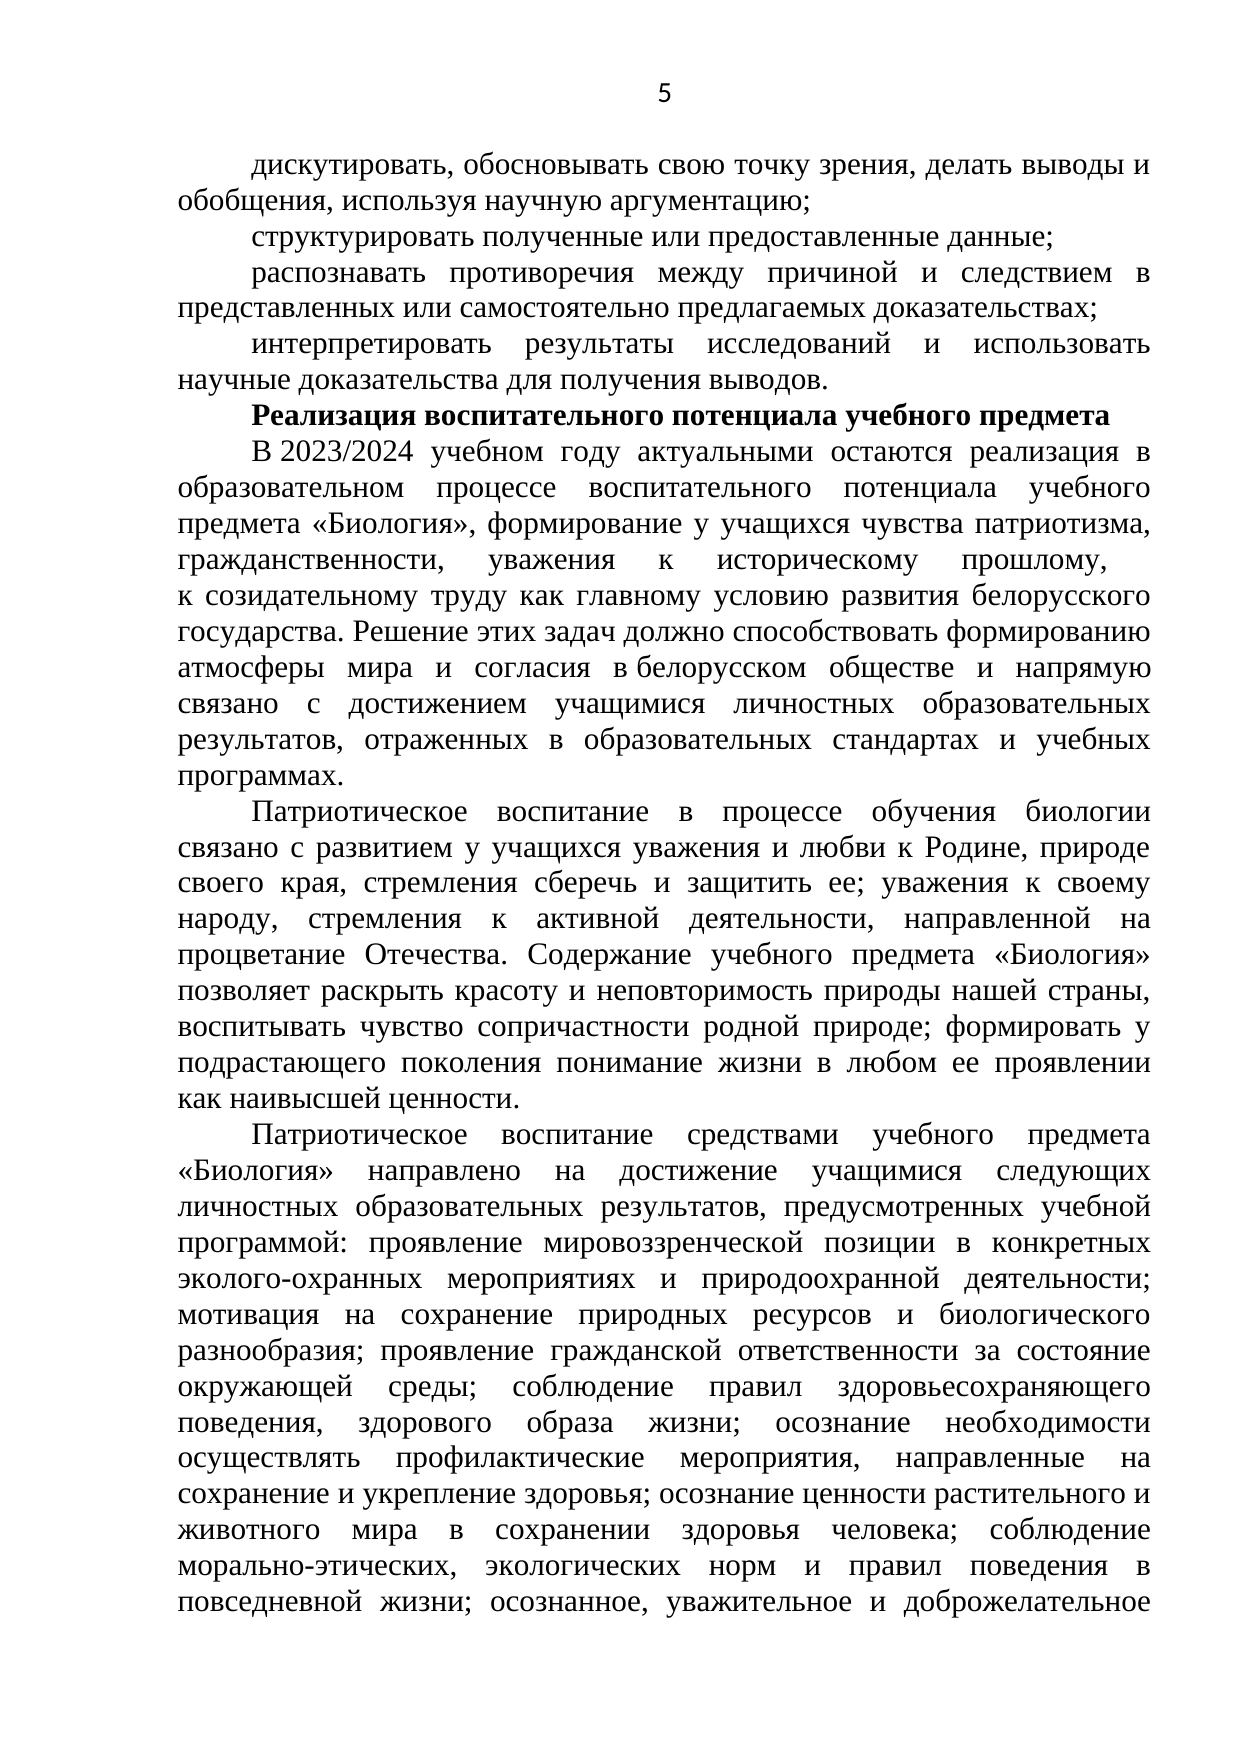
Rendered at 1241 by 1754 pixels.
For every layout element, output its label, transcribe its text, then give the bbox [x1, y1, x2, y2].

text интерпретировать результаты исследований и использовать научные доказательства для получения выводов. [177, 325, 1152, 397]
text Патриотическое воспитание в процессе обучения биологии связано с развитием у учащихся уважения и любви к Родине, природе своего края, стремления сберечь и защитить ее; уважения к своему народу, стремления к активной деятельности, направленной на процветание Отечества. Содержание учебного предмета «Биология» позволяет раскрыть красоту и неповторимость природы нашей страны, воспитывать чувство сопричастности родной природе; формировать у подрастающего поколения понимание жизни в любом ее проявлении как наивысшей ценности. [177, 792, 1152, 1115]
text структурировать полученные или предоставленные данные; [177, 217, 1152, 253]
text В 2023/2024 учебном году актуальными остаются реализация в образовательном процессе воспитательного потенциала учебного предмета «Биология», формирование у учащихся чувства патриотизма, гражданственности, уважения к историческому прошлому, к созидательному труду как главному условию развития белорусского государства. Решение этих задач должно способствовать формированию атмосферы мира и согласия в белорусском обществе и напрямую связано с достижением учащимися личностных образовательных результатов, отраженных в образовательных стандартах и учебных программах. [177, 432, 1152, 792]
text распознавать противоречия между причиной и следствием в представленных или самостоятельно предлагаемых доказательствах; [177, 253, 1152, 325]
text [177, 1115, 1152, 1618]
text дискутировать, обосновывать свою точку зрения, делать выводы и обобщения, используя научную аргументацию; [177, 145, 1152, 217]
text Реализация воспитательного потенциала учебного предмета [177, 397, 1152, 432]
